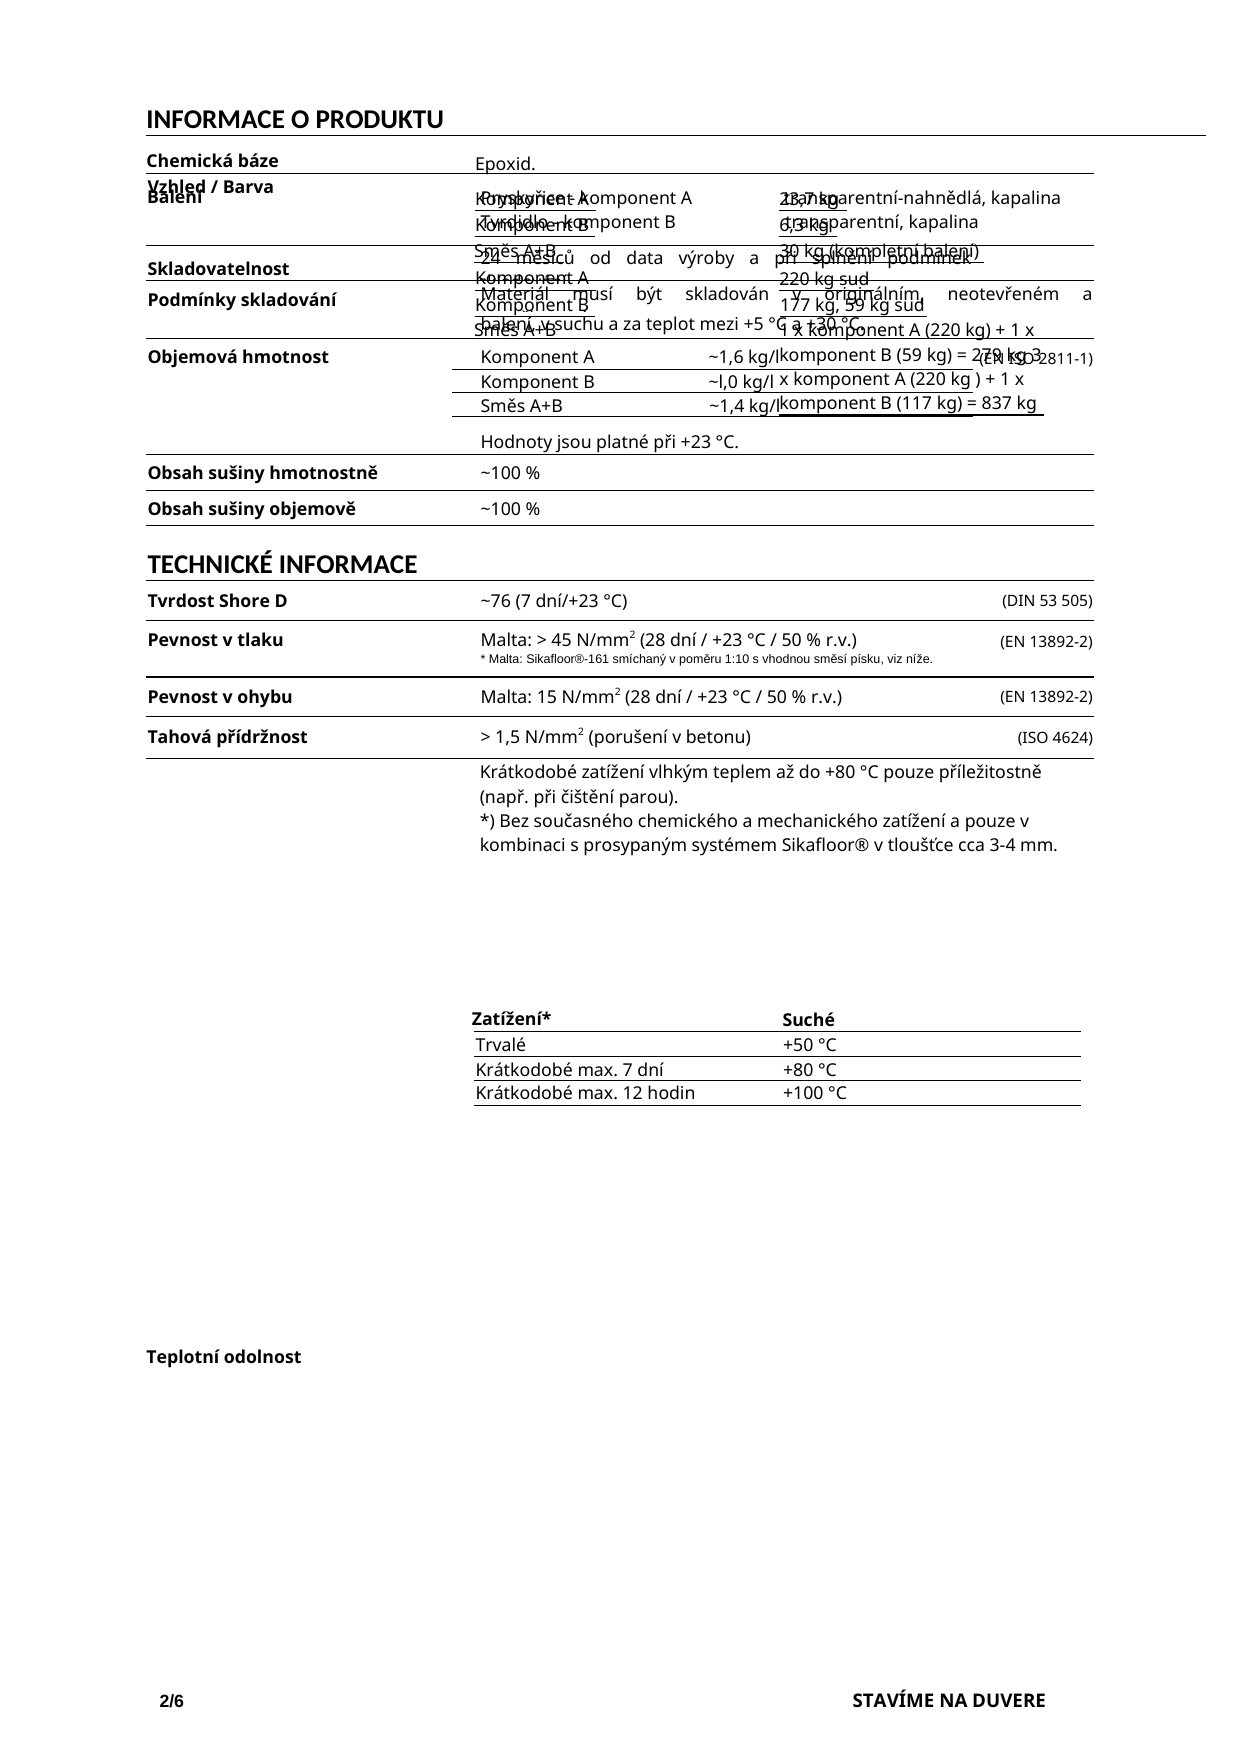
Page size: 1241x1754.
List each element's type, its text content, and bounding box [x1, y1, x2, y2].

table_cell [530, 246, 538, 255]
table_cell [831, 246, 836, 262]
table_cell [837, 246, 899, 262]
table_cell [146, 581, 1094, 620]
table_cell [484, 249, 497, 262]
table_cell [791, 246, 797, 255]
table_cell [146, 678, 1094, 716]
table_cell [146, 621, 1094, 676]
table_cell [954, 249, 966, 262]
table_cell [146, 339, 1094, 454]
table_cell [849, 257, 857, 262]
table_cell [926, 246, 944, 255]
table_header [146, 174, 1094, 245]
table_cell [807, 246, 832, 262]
text INFORMACE O PRODUKTU [146, 102, 1206, 135]
text Chemická báze [146, 149, 1206, 173]
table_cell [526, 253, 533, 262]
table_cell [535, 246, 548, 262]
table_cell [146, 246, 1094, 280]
text *) Bez současného chemického a mechanického zatížení a pouze v kombinaci s prosypaným systémem Sikafloor® v tloušťce cca 3-4 mm. [479, 808, 1083, 857]
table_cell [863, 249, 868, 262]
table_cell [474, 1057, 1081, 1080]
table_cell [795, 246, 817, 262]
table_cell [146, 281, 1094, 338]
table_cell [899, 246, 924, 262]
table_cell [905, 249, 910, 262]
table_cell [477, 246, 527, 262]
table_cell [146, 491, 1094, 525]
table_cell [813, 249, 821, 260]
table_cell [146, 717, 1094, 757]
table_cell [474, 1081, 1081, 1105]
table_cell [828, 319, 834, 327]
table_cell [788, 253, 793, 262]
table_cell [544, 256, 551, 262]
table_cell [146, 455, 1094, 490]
text Krátkodobé zatížení vlhkým teplem až do +80 °C pouze příležitostně (např. při čištění parou). [479, 760, 1083, 808]
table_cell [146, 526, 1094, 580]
text Teplotní odolnost [146, 1345, 302, 1369]
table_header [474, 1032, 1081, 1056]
